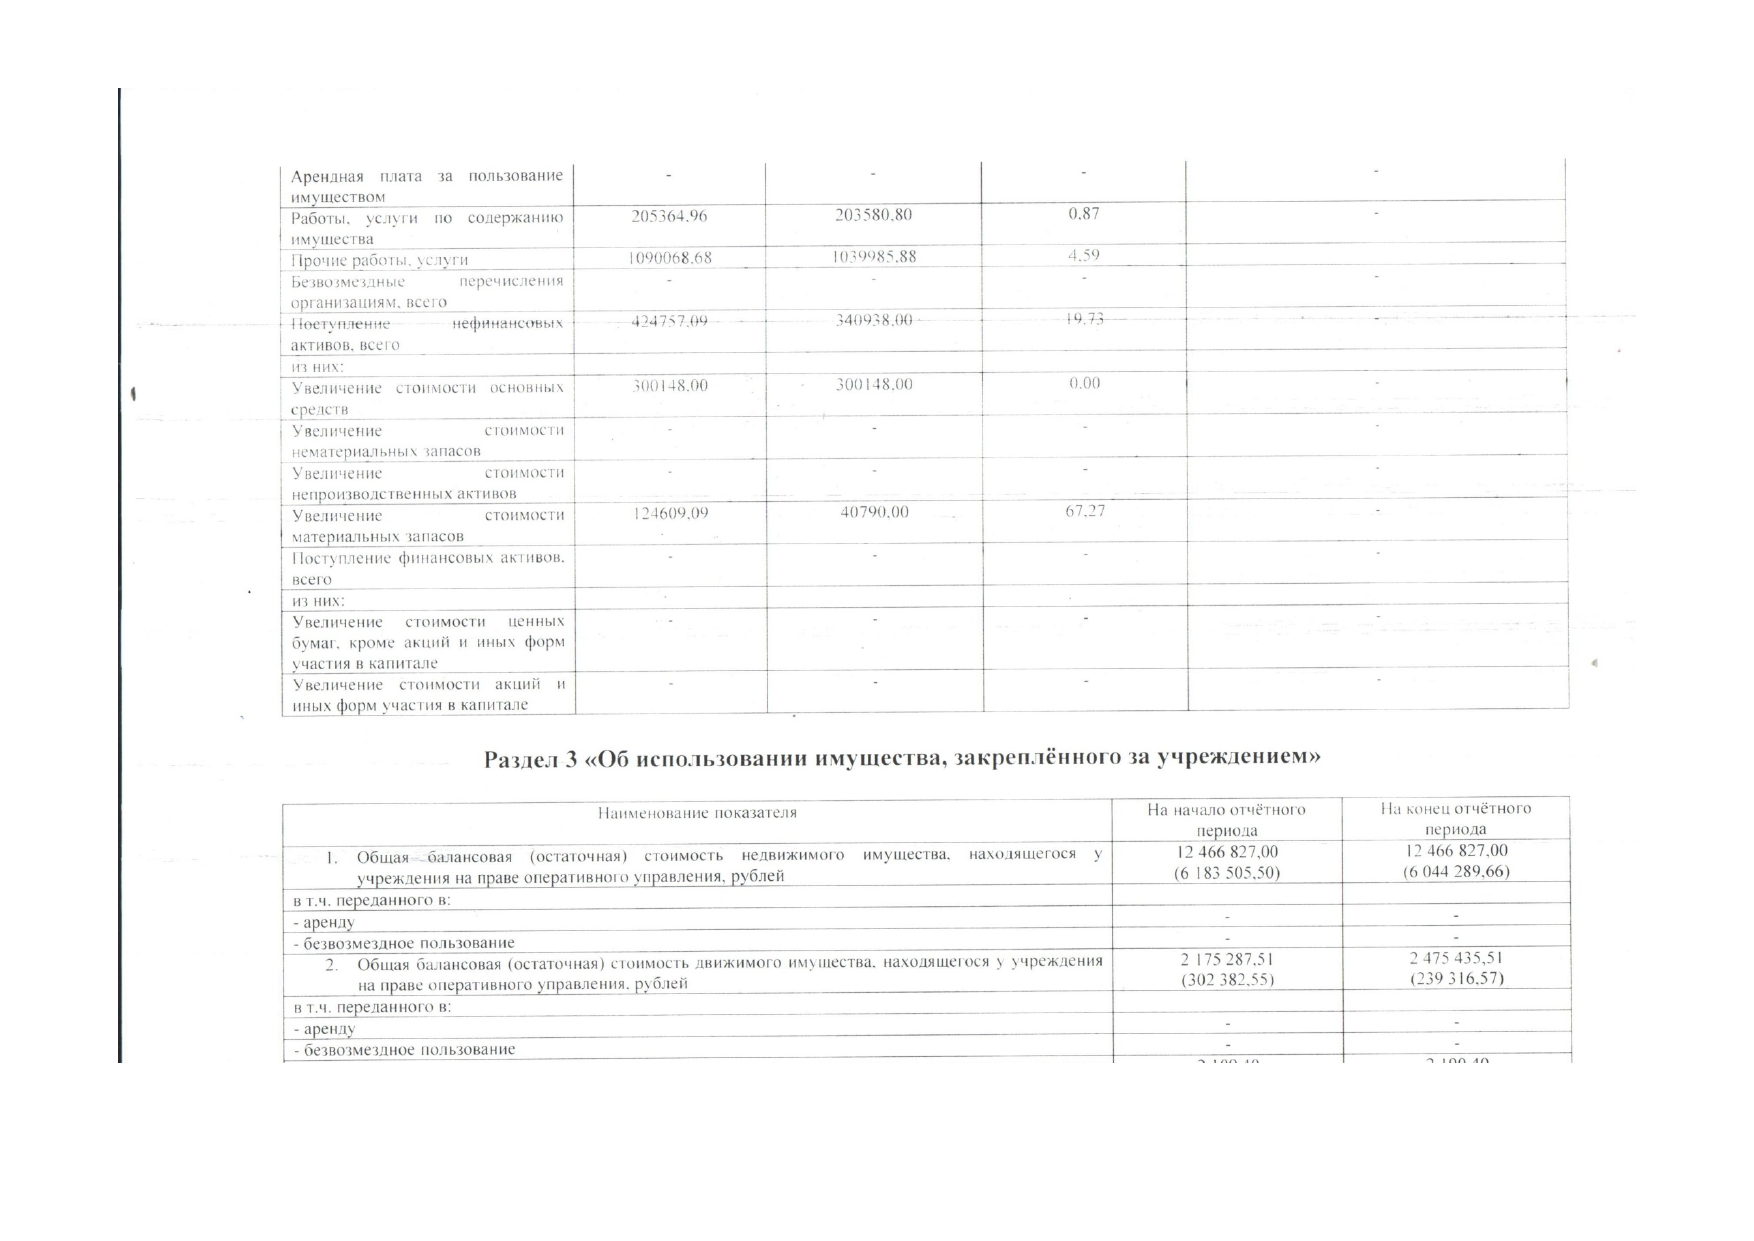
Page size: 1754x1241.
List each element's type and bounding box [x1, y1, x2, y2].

picture [118, 88, 1636, 1063]
